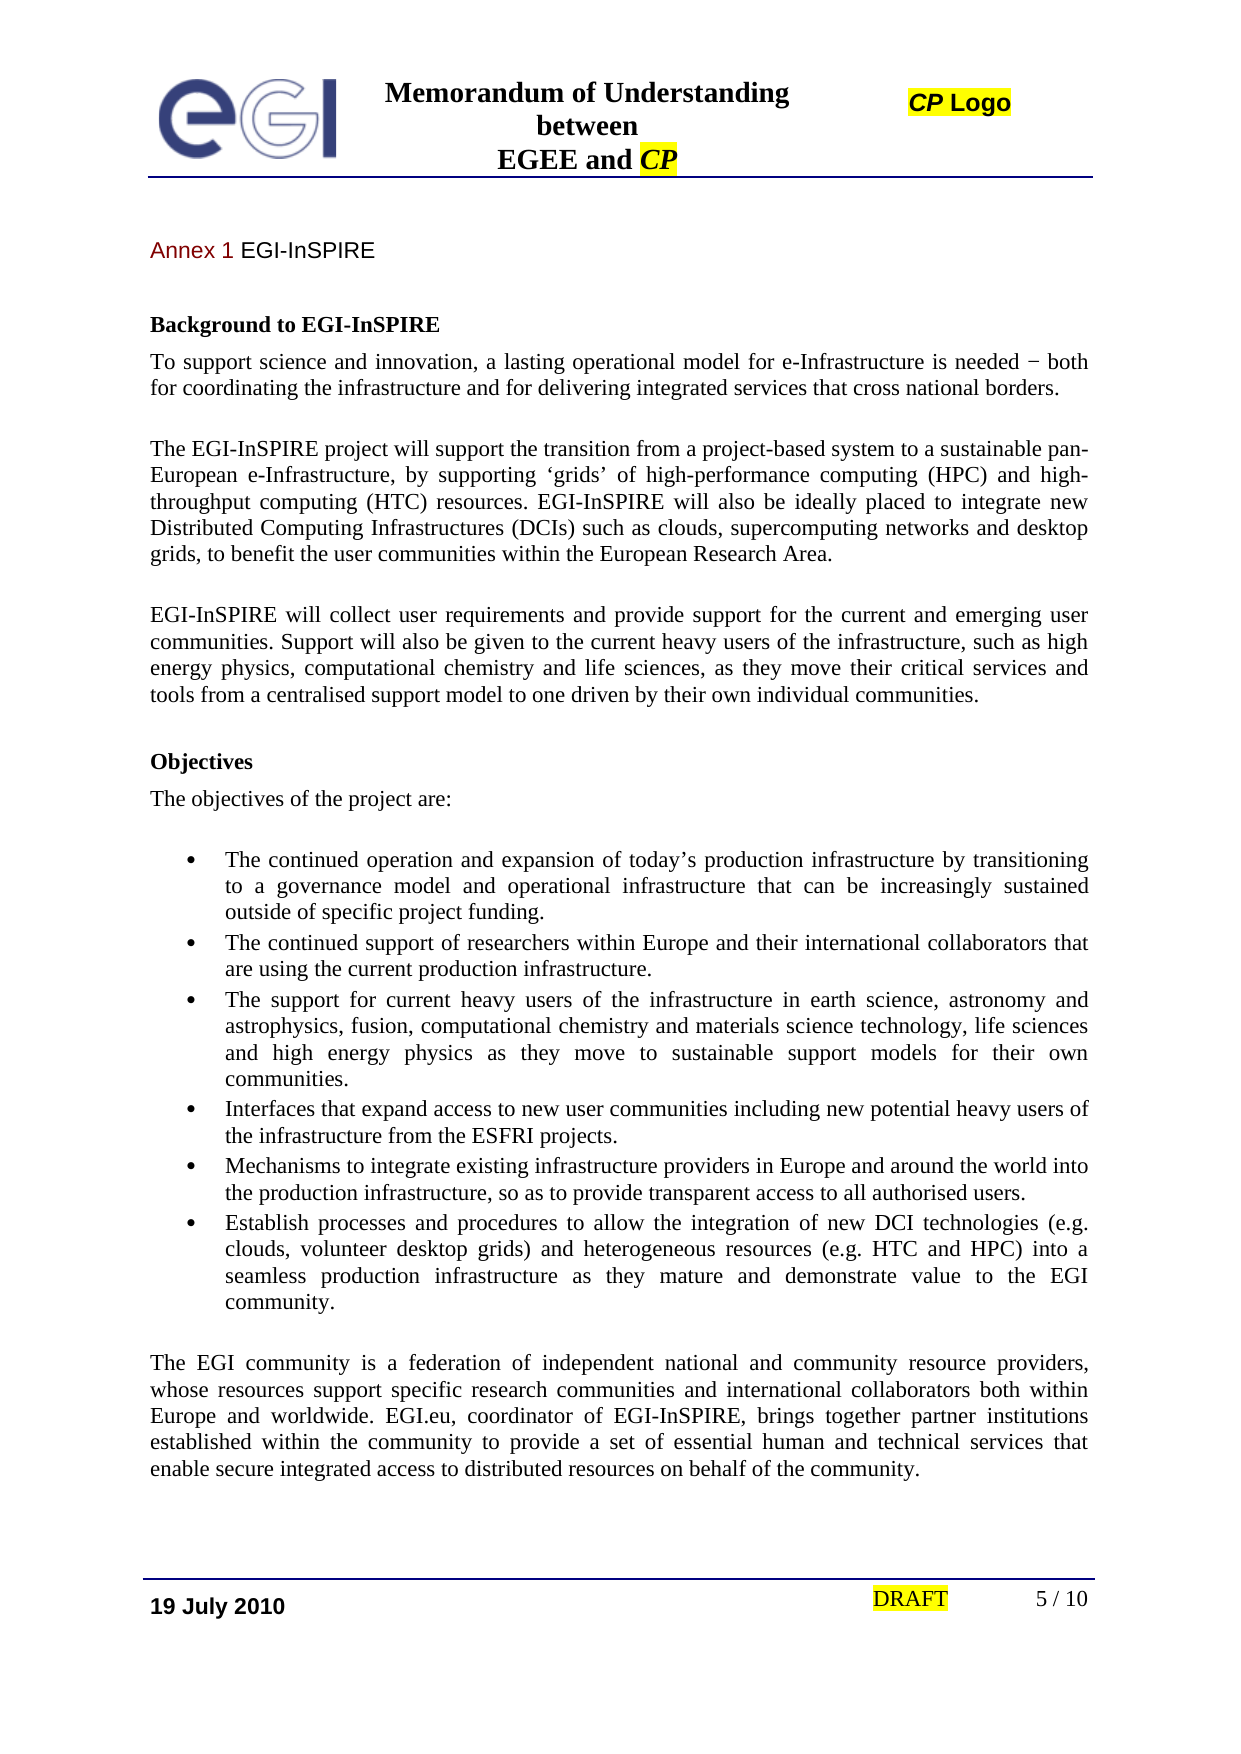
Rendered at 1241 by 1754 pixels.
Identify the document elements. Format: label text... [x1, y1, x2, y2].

text Objectives [150, 748, 1090, 774]
text EGI-InSPIRE will collect user requirements and provide support for the current and emerging user communities. Support will also be given to the current heavy users of the infrastructure, such as high energy physics, computational chemistry and life sciences, as they move their critical services and tools from a centralised support model to one driven by their own individual communities. [150, 602, 1090, 707]
list The continued operation and expansion of today’s production infrastructure by transitioning to a governance model and operational infrastructure that can be increasingly sustained outside of specific project funding. [187, 846, 1090, 925]
text The objectives of the project are: [150, 785, 1090, 811]
list Establish processes and procedures to allow the integration of new DCI technologies (e.g. clouds, volunteer desktop grids) and heterogeneous resources (e.g. HTC and HPC) into a seamless production infrastructure as they mature and demonstrate value to the EGI community. [187, 1209, 1090, 1314]
subtitle EGI-InSPIRE [150, 237, 1090, 264]
list Mechanisms to integrate existing infrastructure providers in Europe and around the world into the production infrastructure, so as to provide transparent access to all authorised users. [187, 1152, 1090, 1205]
text To support science and innovation, a lasting operational model for e-Infrastructure is needed − both for coordinating the infrastructure and for delivering integrated services that cross national borders. [150, 348, 1090, 400]
picture [158, 79, 337, 159]
text The EGI-InSPIRE project will support the transition from a project-based system to a sustainable pan-European e-Infrastructure, by supporting ‘grids’ of high-performance computing (HPC) and high-throughput computing (HTC) resources. EGI-InSPIRE will also be ideally placed to integrate new Distributed Computing Infrastructures (DCIs) such as clouds, supercomputing networks and desktop grids, to benefit the user communities within the European Research Area. [150, 435, 1090, 567]
list The support for current heavy users of the infrastructure in earth science, astronomy and astrophysics, fusion, computational chemistry and materials science technology, life sciences and high energy physics as they move to sustainable support models for their own communities. [187, 986, 1090, 1091]
list The continued support of researchers within Europe and their international collaborators that are using the current production infrastructure. [187, 929, 1090, 982]
text The EGI community is a federation of independent national and community resource providers, whose resources support specific research communities and international collaborators both within Europe and worldwide. EGI.eu, coordinator of EGI-InSPIRE, brings together partner institutions established within the community to provide a set of essential human and technical services that enable secure integrated access to distributed resources on behalf of the community. [150, 1349, 1090, 1481]
list Interfaces that expand access to new user communities including new potential heavy users of the infrastructure from the ESFRI projects. [187, 1095, 1090, 1148]
text Background to EGI-InSPIRE [150, 311, 1090, 337]
